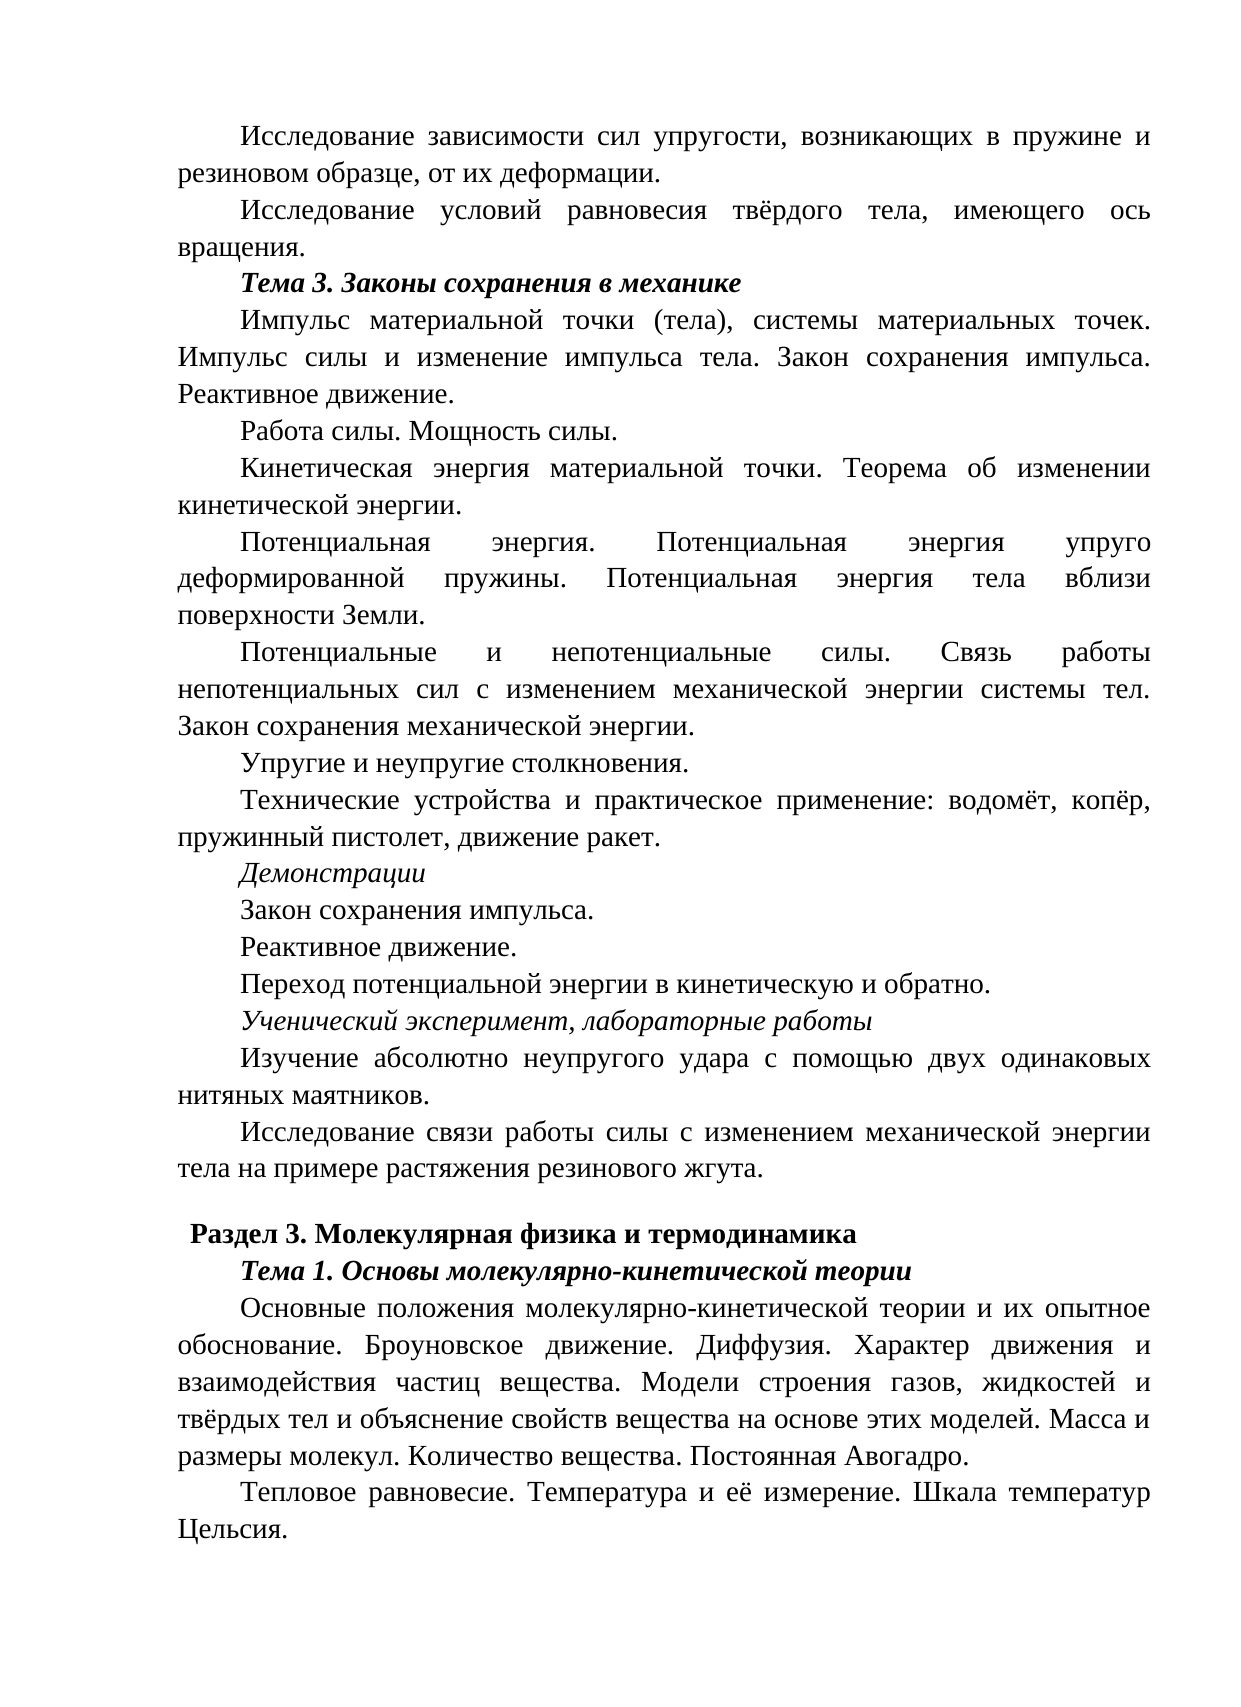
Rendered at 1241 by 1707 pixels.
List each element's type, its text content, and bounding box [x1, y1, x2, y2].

text Исследование условий равновесия твёрдого тела, имеющего ось вращения. [177, 192, 1152, 262]
text Демонстрации [177, 856, 1152, 889]
text Изучение абсолютно неупругого удара с помощью двух одинаковых нитяных маятников. [177, 1040, 1152, 1110]
text Упругие и неупругие столкновения. [177, 745, 1152, 778]
text Кинетическая энергия материальной точки. Теорема об изменении кинетической энергии. [177, 450, 1152, 520]
text Закон сохранения импульса. [177, 892, 1152, 926]
text Потенциальные и непотенциальные силы. Связь работы непотенциальных сил с изменением механической энергии системы тел. Закон сохранения механической энергии. [177, 634, 1152, 742]
text Тема 1. Основы молекулярно-кинетической теории [177, 1253, 1152, 1287]
text Ученический эксперимент, лабораторные работы [177, 1003, 1152, 1037]
text Тема 3. Законы сохранения в механике [177, 266, 1152, 299]
text Импульс материальной точки (тела), системы материальных точек. Импульс силы и изменение импульса тела. Закон сохранения импульса. Реактивное движение. [177, 302, 1152, 410]
text Потенциальная энергия. Потенциальная энергия упруго деформированной пружины. Потенциальная энергия тела вблизи поверхности Земли. [177, 524, 1152, 631]
text Основные положения молекулярно-кинетической теории и их опытное обоснование. Броуновское движение. Диффузия. Характер движения и взаимодействия частиц вещества. Модели строения газов, жидкостей и твёрдых тел и объяснение свойств вещества на основе этих моделей. Масса и размеры молекул. Количество вещества. Постоянная Авогадро. [177, 1290, 1152, 1471]
text Работа силы. Мощность силы. [177, 413, 1152, 447]
text Технические устройства и практическое применение: водомёт, копёр, пружинный пистолет, движение ракет. [177, 782, 1152, 852]
text Переход потенциальной энергии в кинетическую и обратно. [177, 966, 1152, 1000]
text Тепловое равновесие. Температура и её измерение. Шкала температур Цельсия. [177, 1474, 1152, 1545]
text Реактивное движение. [177, 929, 1152, 963]
text Исследование зависимости сил упругости, возникающих в пружине и резиновом образце, от их деформации. [177, 118, 1152, 188]
text Исследование связи работы силы с изменением механической энергии тела на примере растяжения резинового жгута. [177, 1114, 1152, 1184]
text Раздел 3. Молекулярная физика и термодинамика [190, 1216, 1152, 1250]
